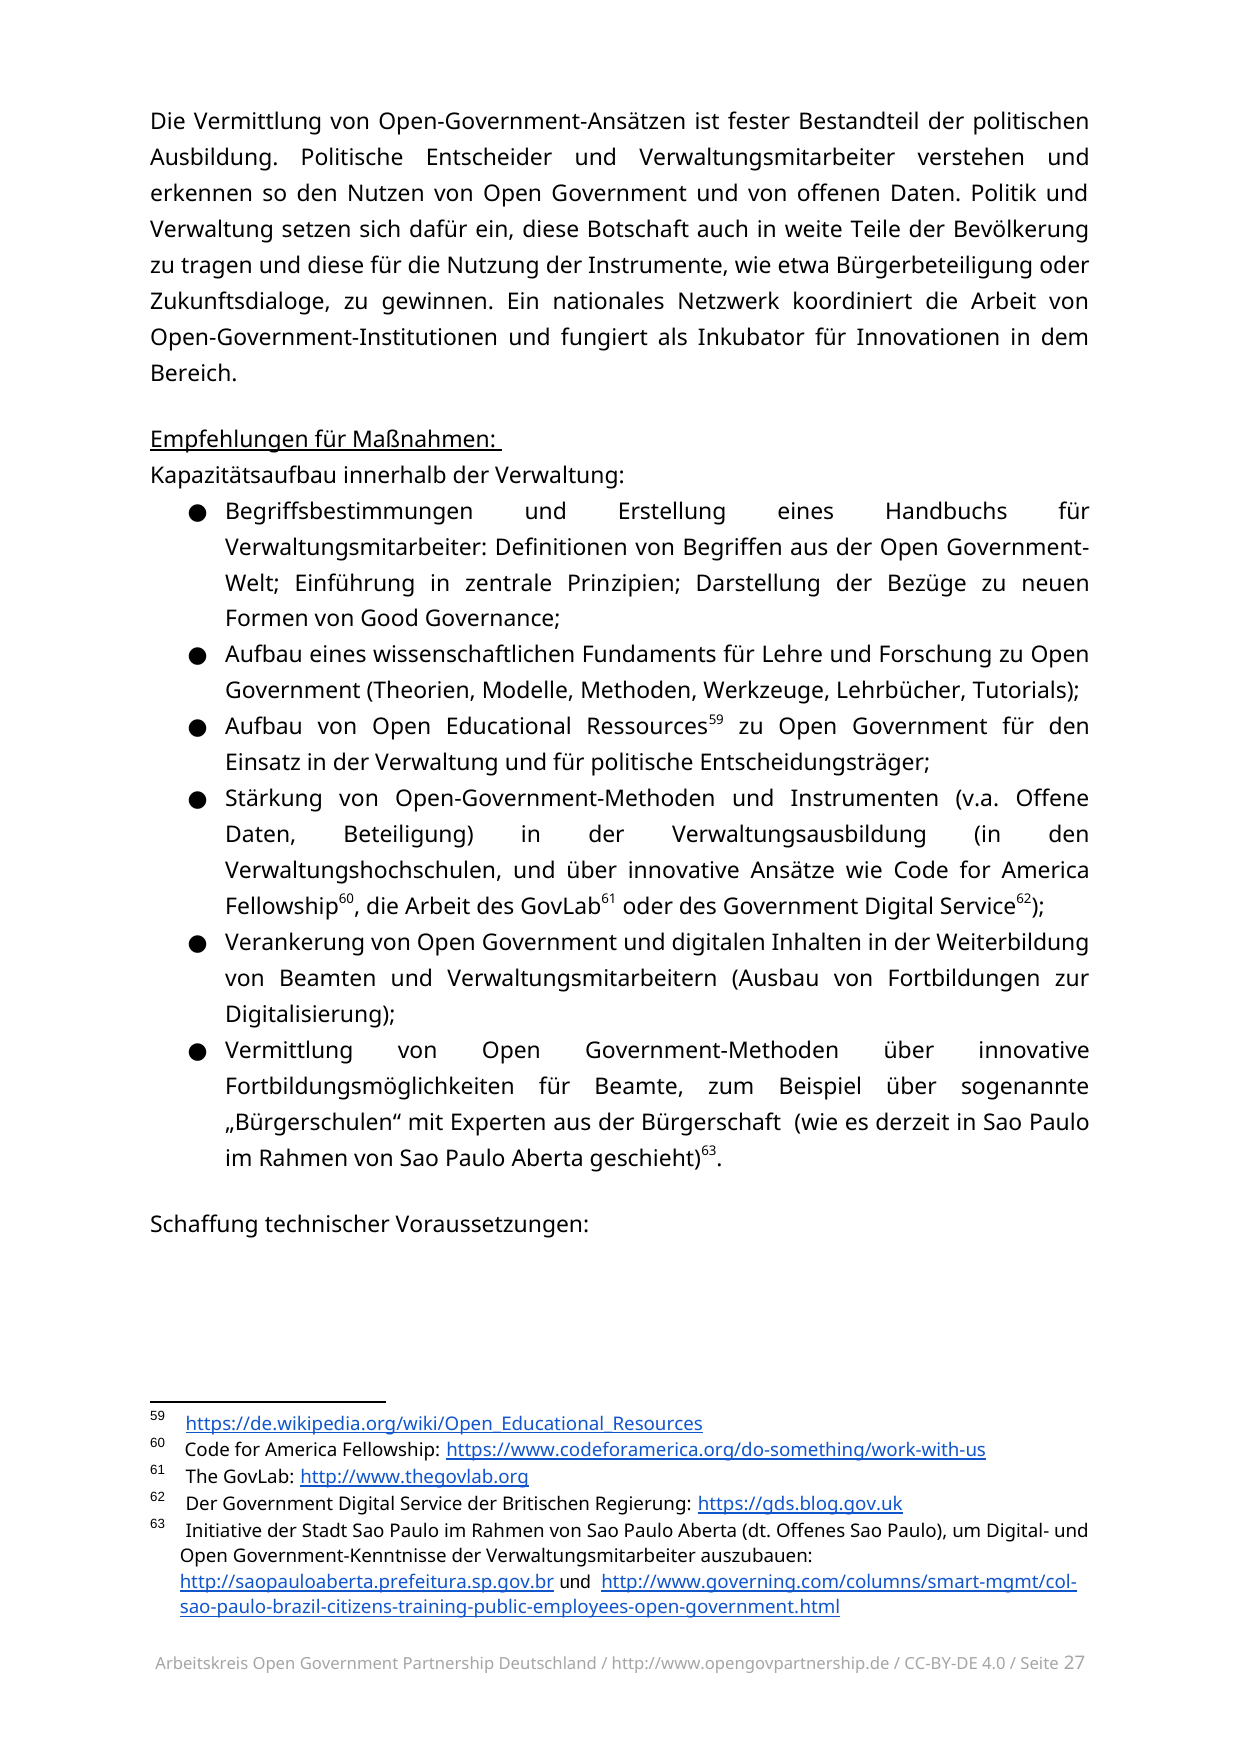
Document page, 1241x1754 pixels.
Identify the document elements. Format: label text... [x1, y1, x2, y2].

text Schaffung technischer Voraussetzungen: [150, 1208, 1090, 1239]
list Verankerung von Open Government und digitalen Inhalten in der Weiterbildung von Beamten und Verwaltungsmitarbeitern (Ausbau von Fortbildungen zur Digitalisierung); [187, 926, 1090, 1029]
text Empfehlungen für Maßnahmen: [150, 423, 1090, 454]
list Aufbau eines wissenschaftlichen Fundaments für Lehre und Forschung zu Open Government (Theorien, Modelle, Methoden, Werkzeuge, Lehrbücher, Tutorials); [187, 638, 1090, 706]
text Die Vermittlung von Open-Government-Ansätzen ist fester Bestandteil der politischen Ausbildung. Politische Entscheider und Verwaltungsmitarbeiter verstehen und erkennen so den Nutzen von Open Government und von offenen Daten. Politik und Verwaltung setzen sich dafür ein, diese Botschaft auch in weite Teile der Bevölkerung zu tragen und diese für die Nutzung der Instrumente, wie etwa Bürgerbeteiligung oder Zukunftsdialoge, zu gewinnen. Ein nationales Netzwerk koordiniert die Arbeit von Open-Government-Institutionen und fungiert als Inkubator für Innovationen in dem Bereich. [150, 105, 1090, 388]
text Kapazitätsaufbau innerhalb der Verwaltung: [150, 459, 1090, 490]
list Stärkung von Open-Government-Methoden und Instrumenten (v.a. Offene Daten, Beteiligung) in der Verwaltungsausbildung (in den Verwaltungshochschulen, und über innovative Ansätze wie Code for America Fellowship, die Arbeit des GovLab oder des Government Digital Service); [187, 782, 1090, 921]
list Begriffsbestimmungen und Erstellung eines Handbuchs für Verwaltungsmitarbeiter: Definitionen von Begriffen aus der Open Government-Welt; Einführung in zentrale Prinzipien; Darstellung der Bezüge zu neuen Formen von Good Governance; [187, 494, 1090, 634]
list Aufbau von Open Educational Ressources zu Open Government für den Einsatz in der Verwaltung und für politische Entscheidungsträger; [187, 710, 1090, 777]
list Vermittlung von Open Government-Methoden über innovative Fortbildungsmöglichkeiten für Beamte, zum Beispiel über sogenannte „Bürgerschulen“ mit Experten aus der Bürgerschaft (wie es derzeit in Sao Paulo im Rahmen von Sao Paulo Aberta geschieht). [187, 1034, 1090, 1173]
